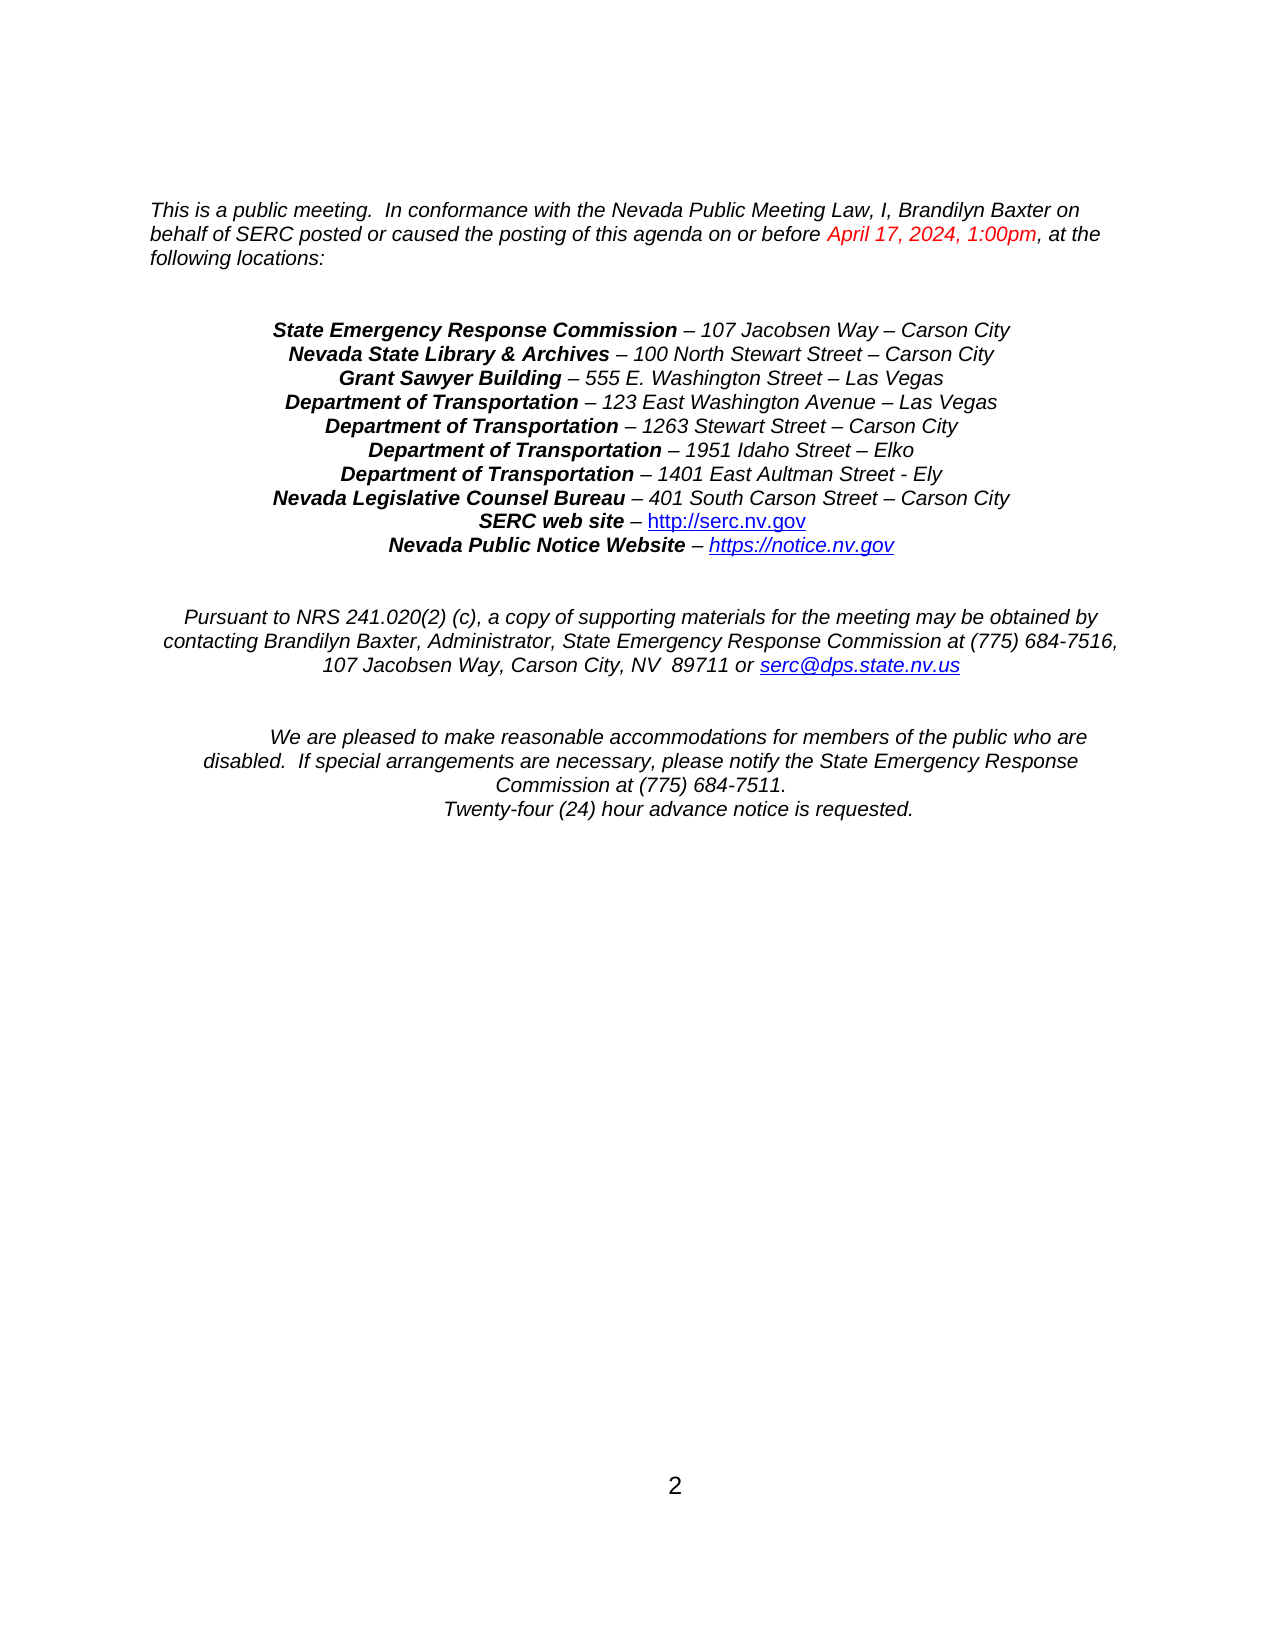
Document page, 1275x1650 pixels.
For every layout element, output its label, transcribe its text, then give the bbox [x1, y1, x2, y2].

text This is a public meeting. In conformance with the Nevada Public Meeting Law, I, Brandilyn Baxter on behalf of SERC posted or caused the posting of this agenda on or before April 17, 2024, 1:00pm, at the following locations: [150, 198, 1125, 270]
text Nevada Public Notice Website – https://notice.nv.gov [159, 533, 1125, 557]
text Department of Transportation – 1263 Stewart Street – Carson City [159, 413, 1125, 437]
text Department of Transportation – 1951 Idaho Street – Elko [159, 437, 1125, 461]
text We are pleased to make reasonable accommodations for members of the public who are disabled. If special arrangements are necessary, please notify the State Emergency Response Commission at (775) 684-7511. [159, 725, 1125, 797]
text Department of Transportation – 1401 East Aultman Street - Ely [159, 461, 1125, 485]
text State Emergency Response Commission – 107 Jacobsen Way – Carson City [159, 318, 1125, 342]
text Nevada Legislative Counsel Bureau – 401 South Carson Street – Carson City [159, 485, 1125, 509]
text SERC web site – http://serc.nv.gov [159, 509, 1125, 533]
text Grant Sawyer Building – 555 E. Washington Street – Las Vegas [159, 366, 1125, 389]
text Pursuant to NRS 241.020(2) (c), a copy of supporting materials for the meeting may be obtained by contacting Brandilyn Baxter, Administrator, State Emergency Response Commission at (775) 684-7516, 107 Jacobsen Way, Carson City, NV 89711 or serc@dps.state.nv.us [159, 605, 1125, 677]
text Department of Transportation – 123 East Washington Avenue – Las Vegas [159, 389, 1125, 413]
text Twenty-four (24) hour advance notice is requested. [159, 797, 1125, 821]
text Nevada State Library & Archives – 100 North Stewart Street – Carson City [159, 342, 1125, 366]
